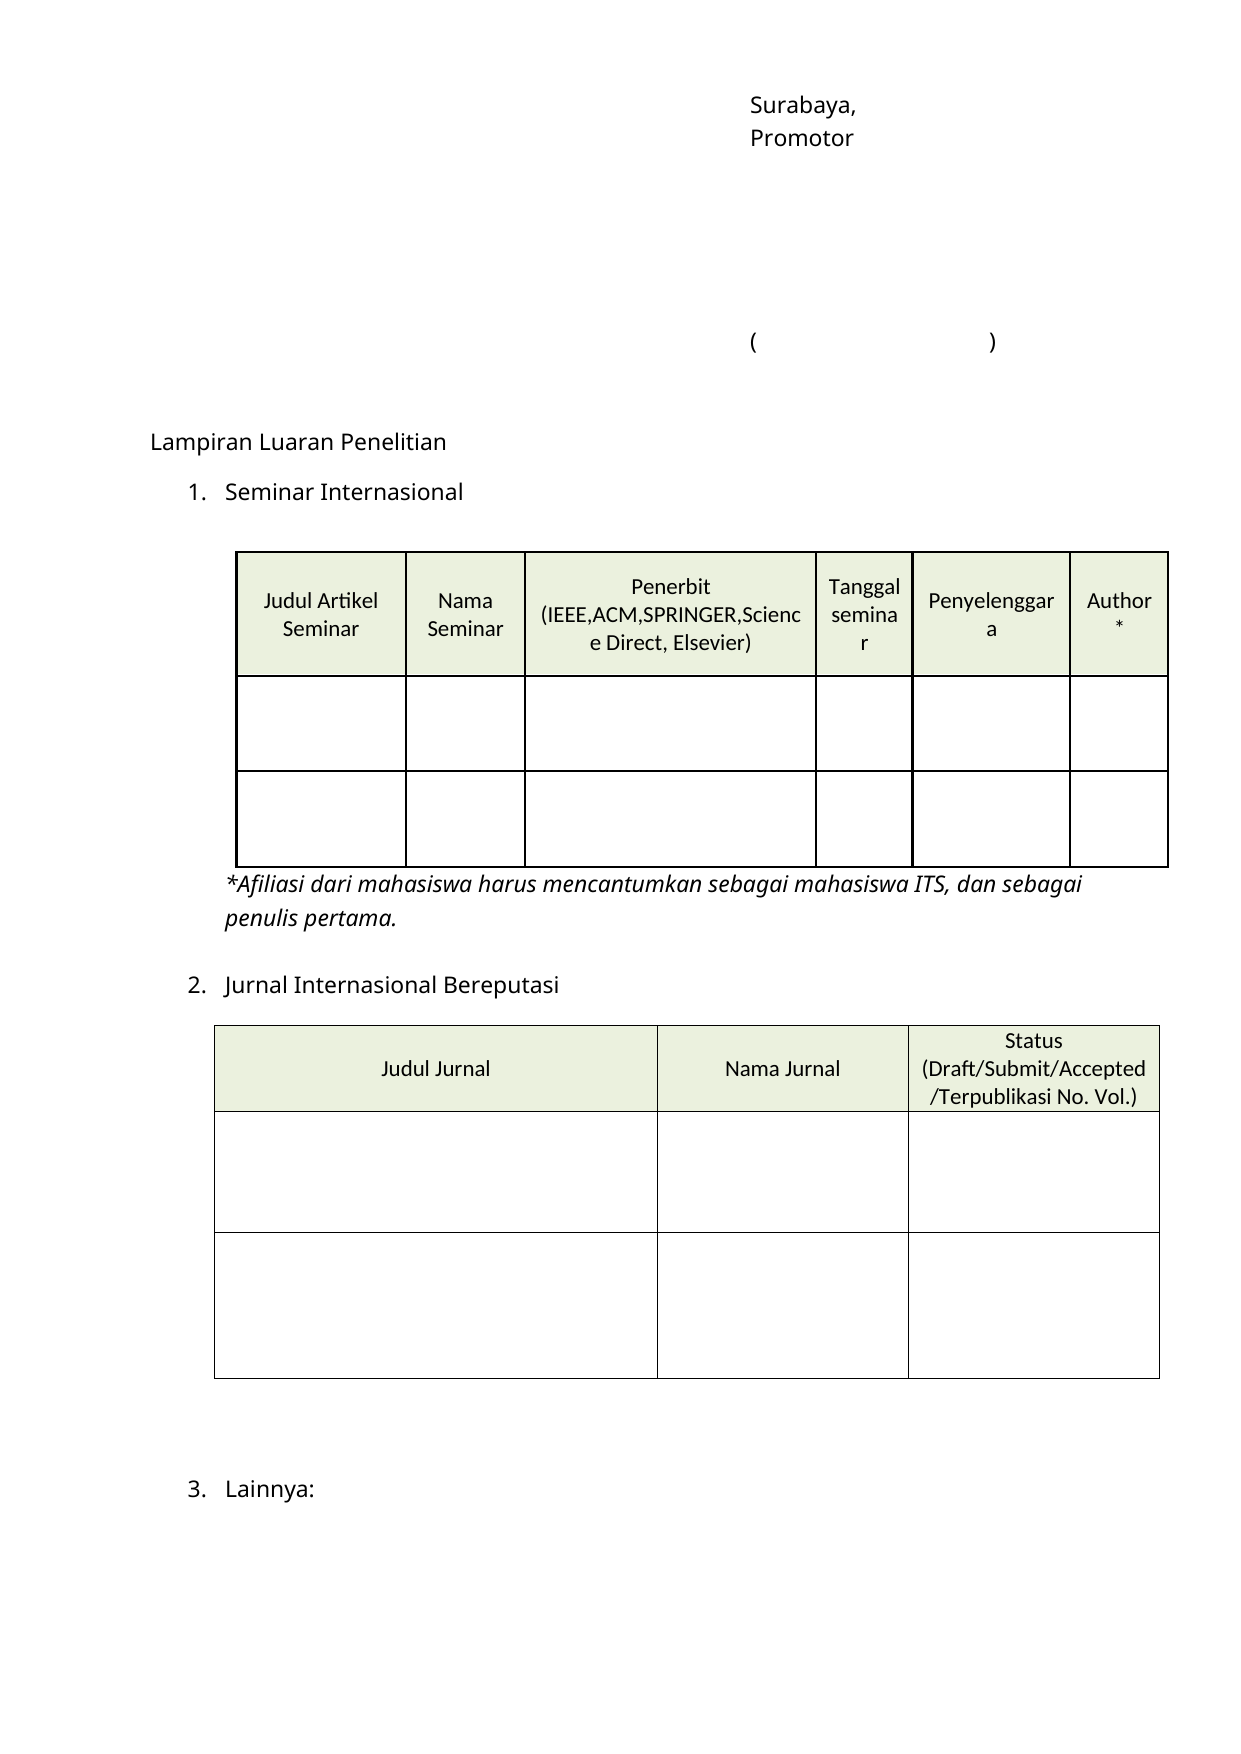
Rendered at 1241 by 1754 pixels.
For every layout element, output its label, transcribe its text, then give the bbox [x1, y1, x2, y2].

list *Afiliasi dari mahasiswa harus mencantumkan sebagai mahasiswa ITS, dan sebagai penulis pertama. [225, 868, 1090, 933]
table_header Penerbit (IEEE,ACM,SPRINGER,Science Direct, Elsevier) [526, 553, 815, 674]
list Surabaya, [225, 89, 1090, 120]
table_cell [407, 772, 524, 866]
table_header Status (Draft/Submit/Accepted/Terpublikasi No. Vol.) [909, 1026, 1159, 1111]
table_cell [1071, 772, 1167, 866]
table_cell [407, 677, 524, 770]
table_cell [658, 1233, 908, 1378]
table_header Judul Artikel Seminar [238, 553, 405, 674]
list Jurnal Internasional Bereputasi [187, 969, 1090, 1000]
table_cell [215, 1233, 657, 1378]
table_cell [914, 772, 1069, 866]
table_cell [526, 772, 815, 866]
table_cell [817, 772, 911, 866]
table_cell [914, 677, 1069, 770]
list Seminar Internasional [187, 476, 1090, 507]
table_header Author* [1071, 553, 1167, 674]
table_cell [526, 677, 815, 770]
table_header Penyelenggara [914, 553, 1069, 674]
table_header Nama Jurnal [658, 1026, 908, 1111]
table_header Nama Seminar [407, 553, 524, 674]
table_cell [909, 1112, 1159, 1232]
table_cell [909, 1233, 1159, 1378]
table_header Tanggal seminar [817, 553, 911, 674]
table_cell [817, 677, 911, 770]
list Promotor [225, 122, 1090, 154]
table_cell [238, 677, 405, 770]
table_header Judul Jurnal [215, 1026, 657, 1111]
text Lampiran Luaran Penelitian [150, 426, 1090, 457]
table_cell [658, 1112, 908, 1232]
table_cell [238, 772, 405, 866]
list Lainnya: [187, 1473, 1090, 1504]
table_cell [215, 1112, 657, 1232]
table_cell [1071, 677, 1167, 770]
list ( ) [225, 325, 1090, 356]
